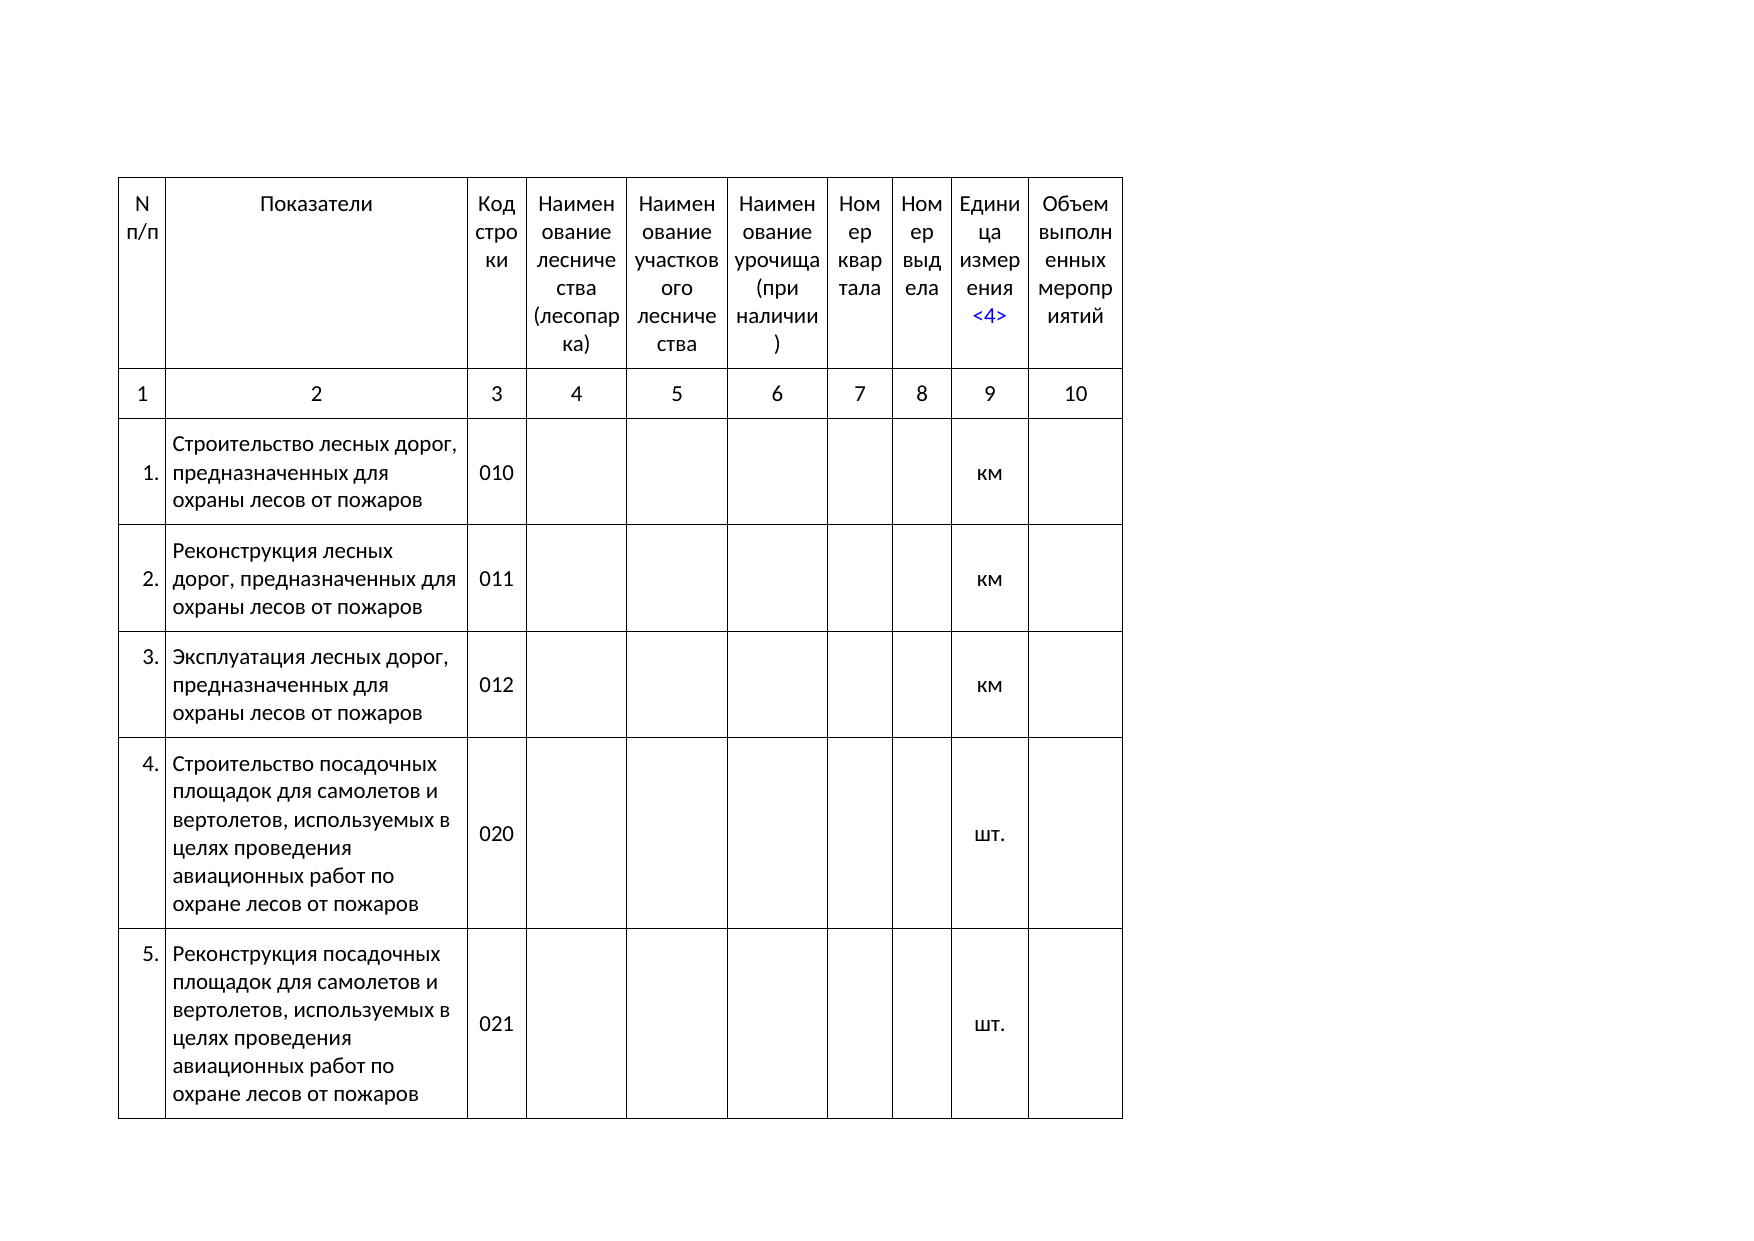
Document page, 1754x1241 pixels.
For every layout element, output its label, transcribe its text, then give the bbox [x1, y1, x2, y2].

table_cell Эксплуатация лесных дорог, предназначенных для охраны лесов от пожаров [166, 632, 467, 737]
table_header Объем выполненных мероприятий [1029, 178, 1122, 368]
table_cell [527, 525, 626, 631]
table_cell шт. [952, 929, 1028, 1118]
table_header Наименование урочища (при наличии) [728, 178, 827, 368]
table_header Наименование лесничества (лесопарка) [527, 178, 626, 368]
table_cell Строительство посадочных площадок для самолетов и вертолетов, используемых в целях проведения авиационных работ по охране лесов от пожаров [166, 738, 467, 927]
table_cell 1. [119, 419, 165, 524]
table_cell [527, 738, 626, 927]
table_cell [728, 419, 827, 524]
table_cell [527, 929, 626, 1118]
table_cell 2. [119, 525, 165, 631]
table_cell [527, 632, 626, 737]
table_cell [728, 525, 827, 631]
table_cell [1029, 929, 1122, 1118]
table_cell [893, 929, 951, 1118]
table_cell шт. [952, 738, 1028, 927]
table_header Показатели [166, 178, 467, 368]
table_cell [627, 525, 727, 631]
table_cell 3. [119, 632, 165, 737]
table_cell Реконструкция посадочных площадок для самолетов и вертолетов, используемых в целях проведения авиационных работ по охране лесов от пожаров [166, 929, 467, 1118]
table_cell [828, 632, 892, 737]
table_cell 5 [627, 369, 727, 418]
table_cell км [952, 419, 1028, 524]
table_header Наименование участкового лесничества [627, 178, 727, 368]
table_cell [828, 419, 892, 524]
table_cell [1029, 738, 1122, 927]
table_cell 10 [1029, 369, 1122, 418]
table_cell 4 [527, 369, 626, 418]
table_header Единица измерения <4> [952, 178, 1028, 368]
table_cell 012 [468, 632, 526, 737]
table_cell км [952, 525, 1028, 631]
table_cell [893, 632, 951, 737]
table_cell [893, 525, 951, 631]
table_cell [1029, 419, 1122, 524]
table_header N п/п [119, 178, 165, 368]
table_cell 020 [468, 738, 526, 927]
table_cell Строительство лесных дорог, предназначенных для охраны лесов от пожаров [166, 419, 467, 524]
table_cell [1029, 632, 1122, 737]
table_header Номер квартала [828, 178, 892, 368]
table_cell [893, 419, 951, 524]
table_cell км [952, 632, 1028, 737]
table_cell [527, 419, 626, 524]
table_header Номер выдела [893, 178, 951, 368]
table_cell [728, 632, 827, 737]
table_cell [728, 738, 827, 927]
table_cell 7 [828, 369, 892, 418]
table_cell [828, 525, 892, 631]
table_cell 5. [119, 929, 165, 1118]
table_cell [893, 738, 951, 927]
table_cell [627, 929, 727, 1118]
table_cell 4. [119, 738, 165, 927]
table_cell [627, 419, 727, 524]
table_cell 011 [468, 525, 526, 631]
table_cell 2 [166, 369, 467, 418]
table_cell 9 [952, 369, 1028, 418]
table_cell [1029, 525, 1122, 631]
table_cell 010 [468, 419, 526, 524]
table_cell 6 [728, 369, 827, 418]
table_cell Реконструкция лесных дорог, предназначенных для охраны лесов от пожаров [166, 525, 467, 631]
table_cell 3 [468, 369, 526, 418]
table_cell [828, 738, 892, 927]
table_cell 1 [119, 369, 165, 418]
table_cell [627, 738, 727, 927]
table_cell [828, 929, 892, 1118]
table_header Код строки [468, 178, 526, 368]
table_cell 8 [893, 369, 951, 418]
table_cell [728, 929, 827, 1118]
table_cell [627, 632, 727, 737]
table_cell 021 [468, 929, 526, 1118]
